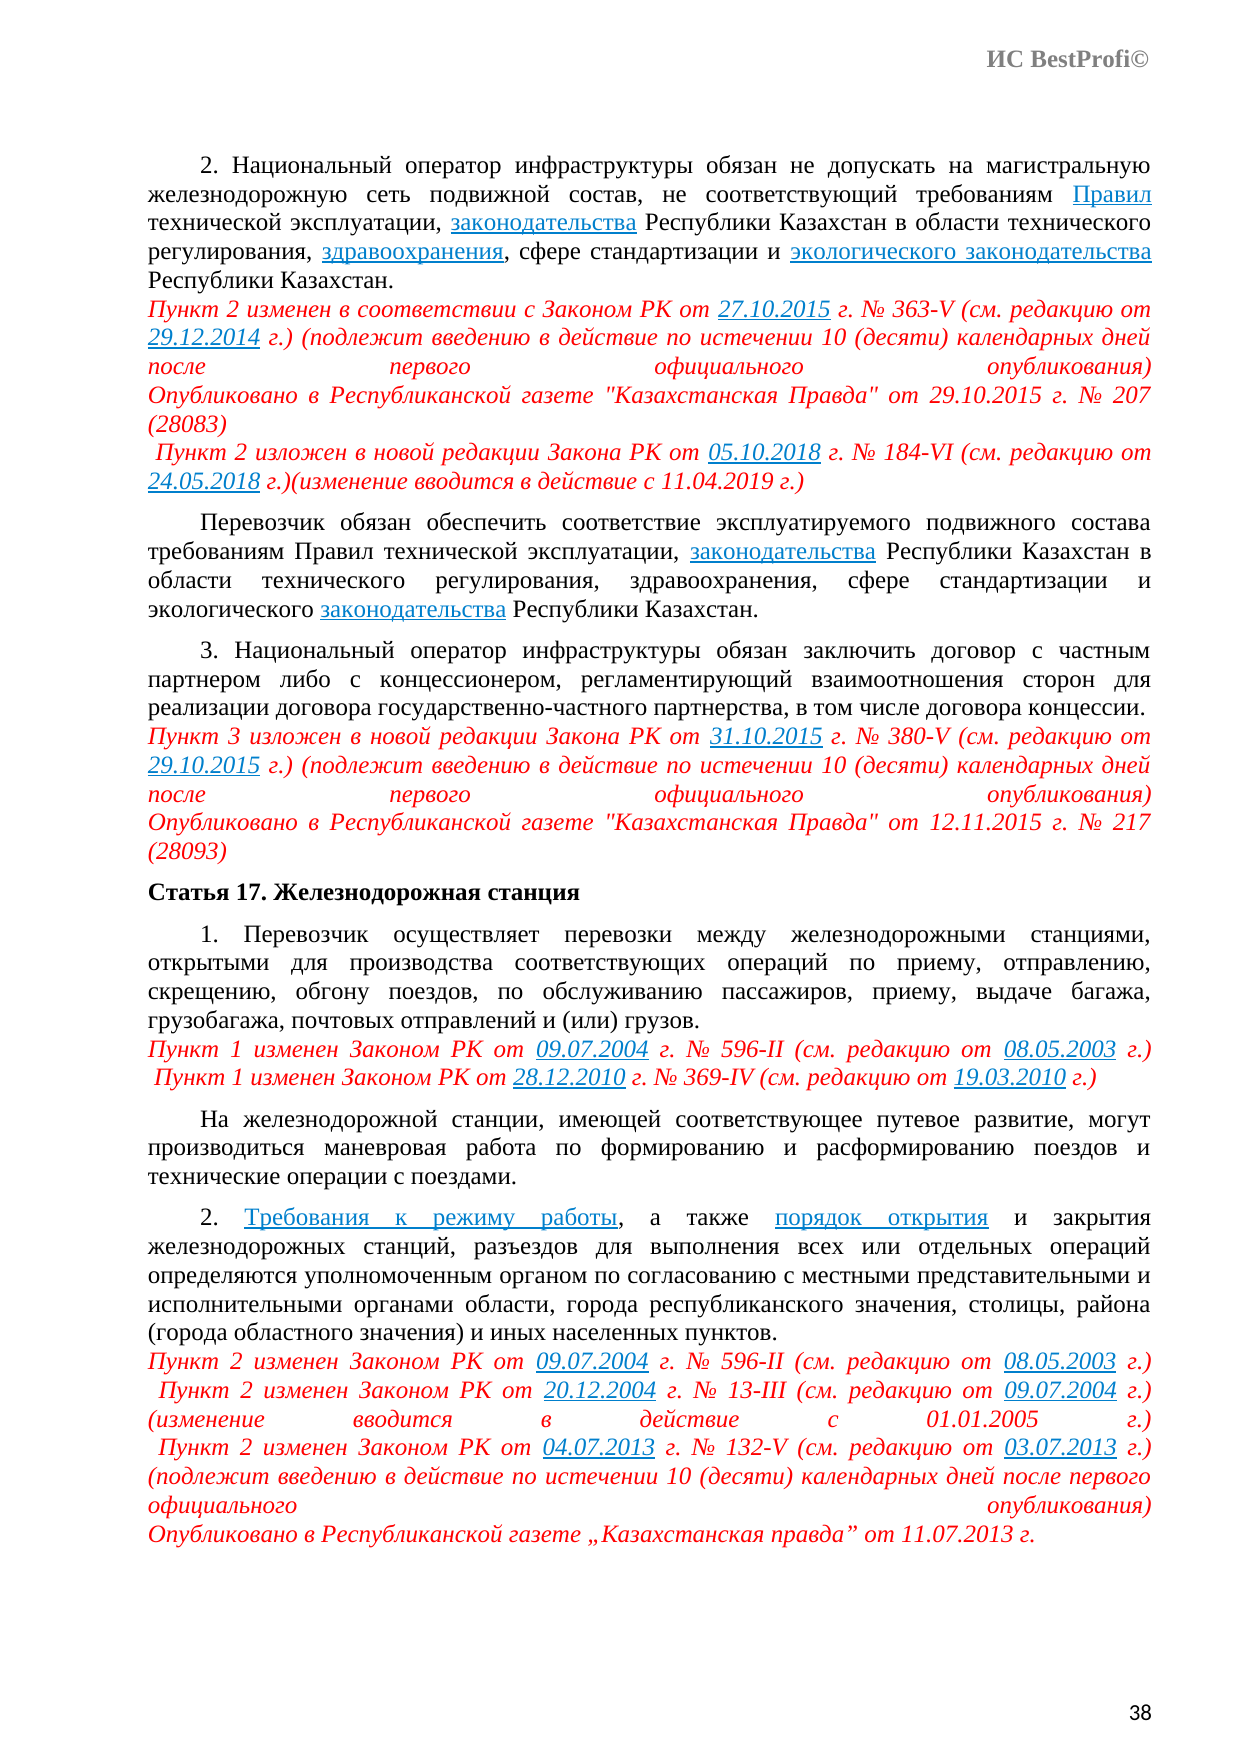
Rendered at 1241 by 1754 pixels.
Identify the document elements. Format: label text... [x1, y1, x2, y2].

text Статья 17. Железнодорожная станция [148, 877, 1152, 906]
text На железнодорожной станции, имеющей соответствующее путевое развитие, могут производиться маневровая работа по формированию и расформированию поездов и технические операции с поездами. [148, 1104, 1152, 1190]
text 2. Требования к режиму работы, а также порядок открытия и закрытия железнодорожных станций, разъездов для выполнения всех или отдельных операций определяются уполномоченным органом по согласованию с местными представительными и исполнительными органами области, города республиканского значения, столицы, района (города областного значения) и иных населенных пунктов. [148, 1202, 1152, 1346]
text Пункт 1 изменен Законом РК от 09.07.2004 г. № 596-II (см. редакцию от 08.05.2003 г.) Пункт 1 изменен Законом РК от 28.12.2010 г. № 369-IV (см. редакцию от 19.03.2010 г.) [148, 1034, 1152, 1091]
text 3. Национальный оператор инфраструктуры обязан заключить договор с частным партнером либо с концессионером, регламентирующий взаимоотношения сторон для реализации договора государственно-частного партнерства, в том числе договора концессии. [148, 635, 1152, 721]
text Пункт 2 изменен в соответствии с Законом РК от 27.10.2015 г. № 363-V (см. редакцию от 29.12.2014 г.) (подлежит введению в действие по истечении 10 (десяти) календарных дней после первого официального опубликования) Опубликовано в Республиканской газете "Казахстанская Правда" от 29.10.2015 г. № 207 (28083) Пункт 2 изложен в новой редакции Закона РК от 05.10.2018 г. № 184-VI (см. редакцию от 24.05.2018 г.)(изменение вводится в действие с 11.04.2019 г.) [148, 294, 1152, 495]
text 2. Национальный оператор инфраструктуры обязан не допускать на магистральную железнодорожную сеть подвижной состав, не соответствующий требованиям Правил технической эксплуатации, законодательства Республики Казахстан в области технического регулирования, здравоохранения, сфере стандартизации и экологического законодательства Республики Казахстан. [148, 150, 1152, 294]
text 1. Перевозчик осуществляет перевозки между железнодорожными станциями, открытыми для производства соответствующих операций по приему, отправлению, скрещению, обгону поездов, по обслуживанию пассажиров, приему, выдаче багажа, грузобагажа, почтовых отправлений и (или) грузов. [148, 919, 1152, 1034]
text Пункт 3 изложен в новой редакции Закона РК от 31.10.2015 г. № 380-V (см. редакцию от 29.10.2015 г.) (подлежит введению в действие по истечении 10 (десяти) календарных дней после первого официального опубликования) Опубликовано в Республиканской газете "Казахстанская Правда" от 12.11.2015 г. № 217 (28093) [148, 721, 1152, 865]
text Пункт 2 изменен Законом РК от 09.07.2004 г. № 596-II (см. редакцию от 08.05.2003 г.) Пункт 2 изменен Законом РК от 20.12.2004 г. № 13-III (см. редакцию от 09.07.2004 г.) (изменение вводится в действие с 01.01.2005 г.) Пункт 2 изменен Законом РК от 04.07.2013 г. № 132-V (см. редакцию от 03.07.2013 г.) (подлежит введению в действие по истечении 10 (десяти) календарных дней после первого официального опубликования) Опубликовано в Республиканской газете „Казахстанская правда” от 11.07.2013 г. [148, 1346, 1152, 1547]
text Перевозчик обязан обеспечить соответствие эксплуатируемого подвижного состава требованиям Правил технической эксплуатации, законодательства Республики Казахстан в области технического регулирования, здравоохранения, сфере стандартизации и экологического законодательства Республики Казахстан. [148, 507, 1152, 622]
